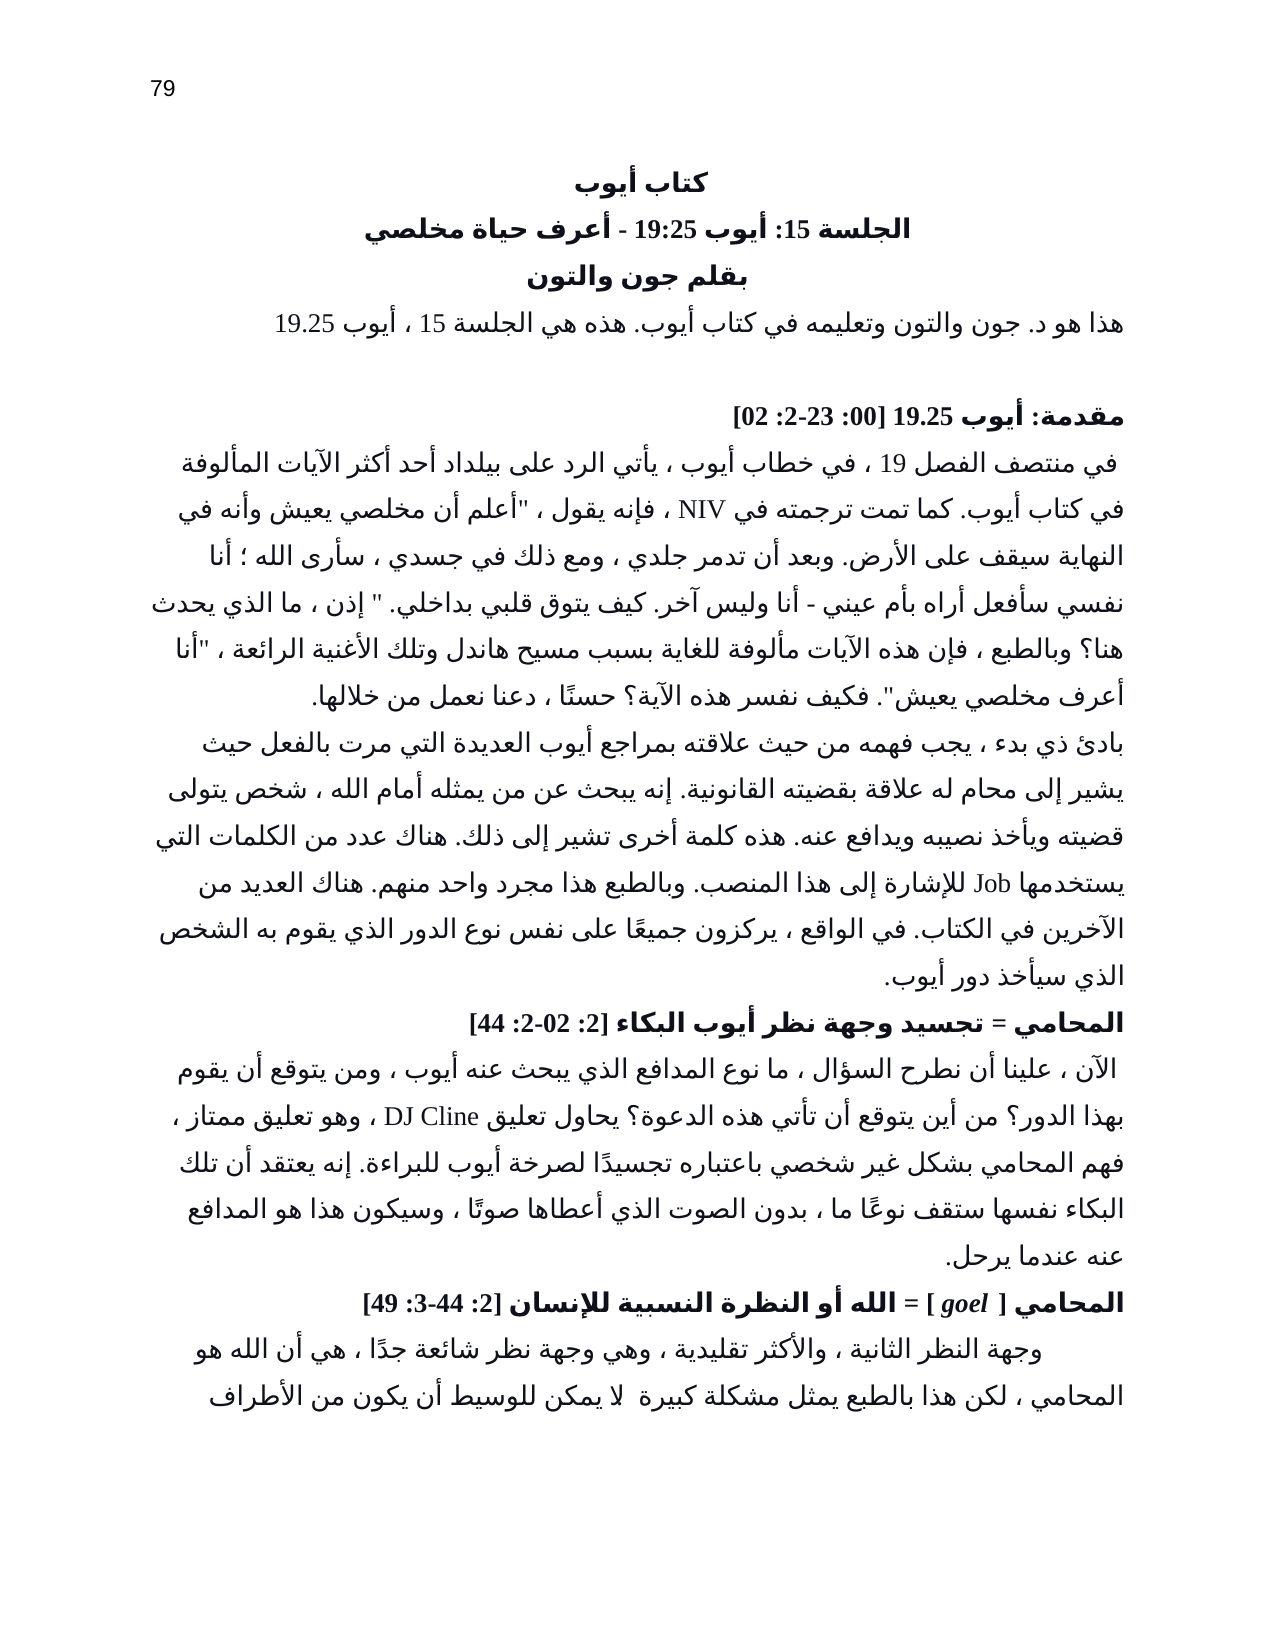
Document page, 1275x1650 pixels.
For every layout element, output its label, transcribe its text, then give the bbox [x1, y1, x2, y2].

text المحامي = تجسيد وجهة نظر أيوب البكاء [2: 02-2: 44] [150, 1007, 1125, 1038]
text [150, 1333, 1125, 1411]
text بقلم جون والتون [150, 260, 1125, 291]
text المحامي [ goel ] = الله أو النظرة النسبية للإنسان [2: 44-3: 49] [150, 1287, 1125, 1318]
text الآن ، علينا أن نطرح السؤال ، ما نوع المدافع الذي يبحث عنه أيوب ، ومن يتوقع أن يقوم بهذا الدور؟ من أين يتوقع أن تأتي هذه الدعوة؟ يحاول تعليق DJ Cline ، وهو تعليق ممتاز ، فهم المحامي بشكل غير شخصي باعتباره تجسيدًا لصرخة أيوب للبراءة. إنه يعتقد أن تلك البكاء نفسها ستقف نوعًا ما ، بدون الصوت الذي أعطاها صوتًا ، وسيكون هذا هو المدافع عنه عندما يرحل. [150, 1053, 1125, 1271]
text هذا هو د. جون والتون وتعليمه في كتاب أيوب. هذه هي الجلسة 15 ، أيوب 19.25 [150, 307, 1125, 338]
text في منتصف الفصل 19 ، في خطاب أيوب ، يأتي الرد على بيلداد أحد أكثر الآيات المألوفة في كتاب أيوب. كما تمت ترجمته في NIV ، فإنه يقول ، "أعلم أن مخلصي يعيش وأنه في النهاية سيقف على الأرض. وبعد أن تدمر جلدي ، ومع ذلك في جسدي ، سأرى الله ؛ أنا نفسي سأفعل أراه بأم عيني - أنا وليس آخر. كيف يتوق قلبي بداخلي. " إذن ، ما الذي يحدث هنا؟ وبالطبع ، فإن هذه الآيات مألوفة للغاية بسبب مسيح هاندل وتلك الأغنية الرائعة ، "أنا أعرف مخلصي يعيش". فكيف نفسر هذه الآية؟ حسنًا ، دعنا نعمل من خلالها. [150, 447, 1125, 711]
text بادئ ذي بدء ، يجب فهمه من حيث علاقته بمراجع أيوب العديدة التي مرت بالفعل حيث يشير إلى محام له علاقة بقضيته القانونية. إنه يبحث عن من يمثله أمام الله ، شخص يتولى قضيته ويأخذ نصيبه ويدافع عنه. هذه كلمة أخرى تشير إلى ذلك. هناك عدد من الكلمات التي يستخدمها Job للإشارة إلى هذا المنصب. وبالطبع هذا مجرد واحد منهم. هناك العديد من الآخرين في الكتاب. في الواقع ، يركزون جميعًا على نفس نوع الدور الذي يقوم به الشخص الذي سيأخذ دور أيوب. [150, 727, 1125, 991]
text كتاب أيوب الجلسة 15: أيوب 19:25 - أعرف حياة مخلصي [150, 167, 1125, 245]
text مقدمة: أيوب 19.25 [00: 23-2: 02] [150, 400, 1125, 431]
